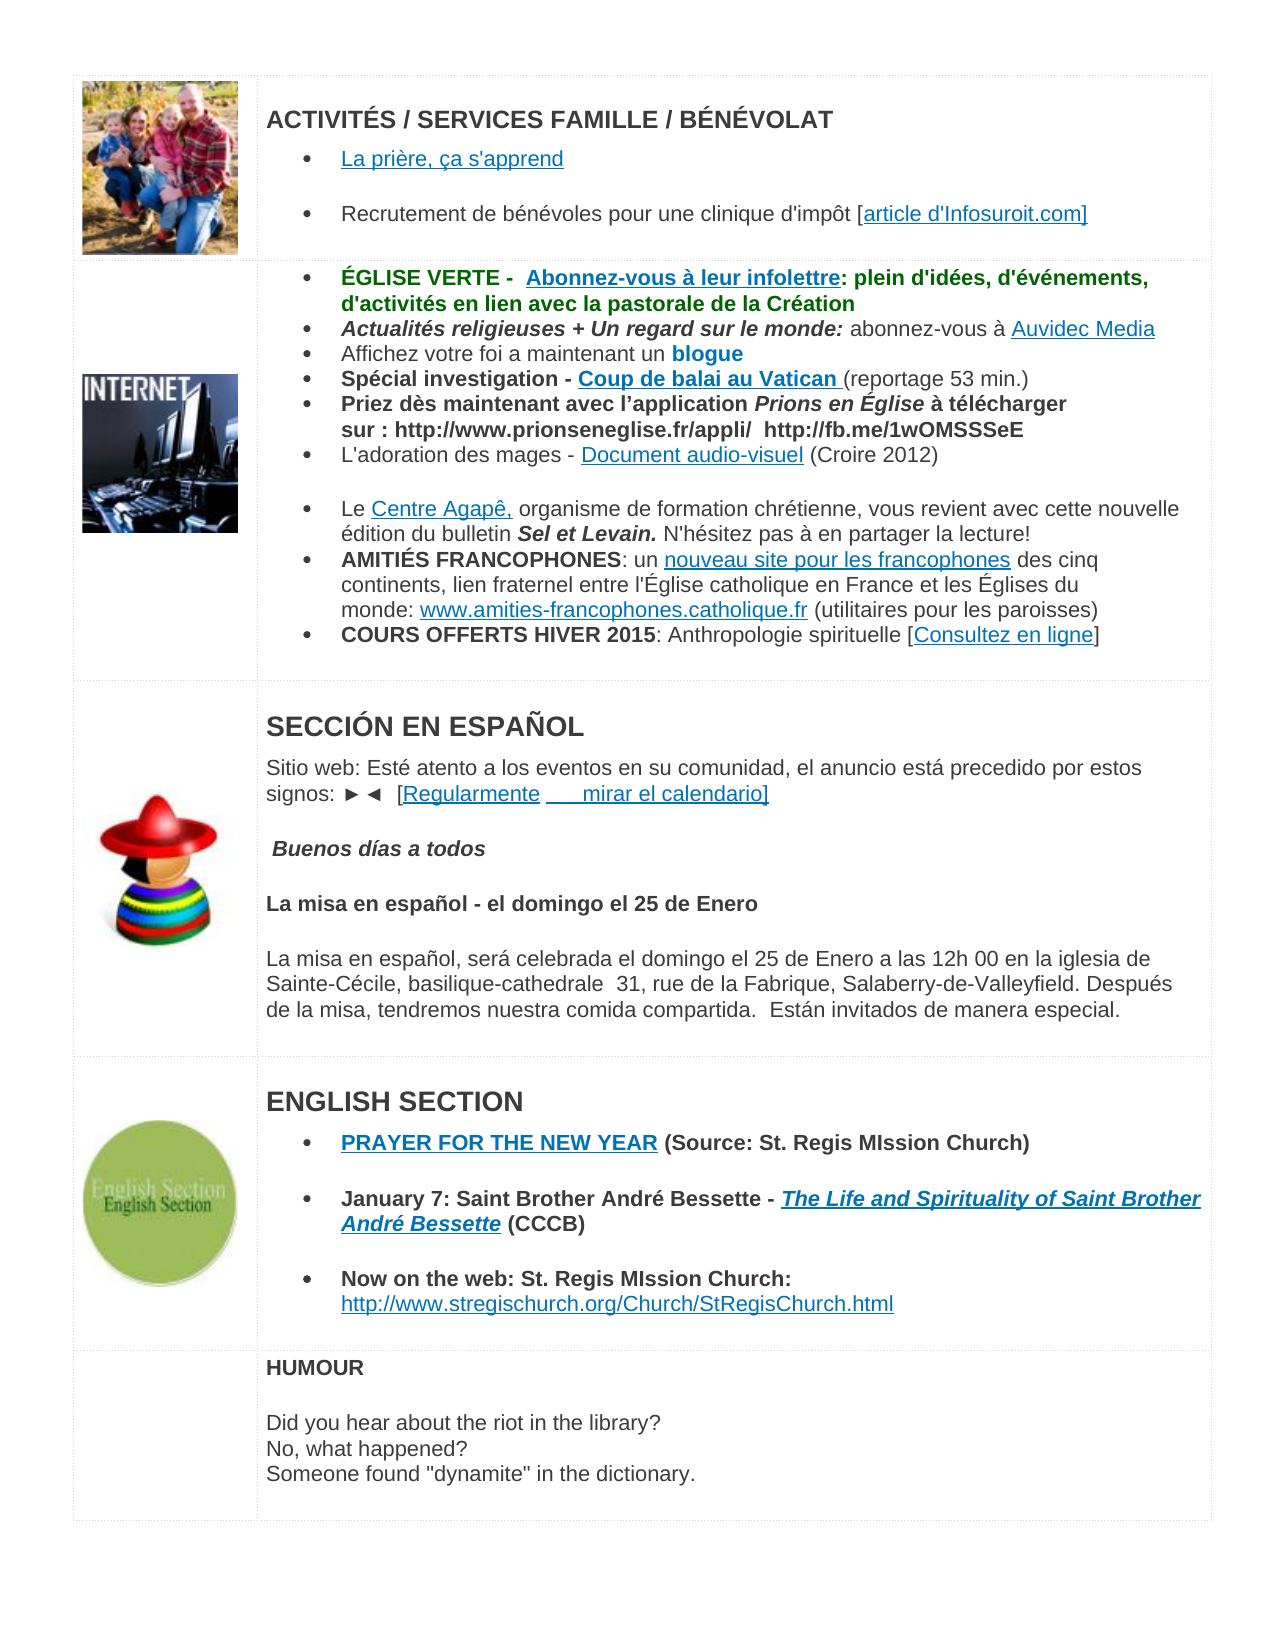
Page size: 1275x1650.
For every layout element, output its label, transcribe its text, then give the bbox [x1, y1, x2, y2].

table_cell ÉGLISE VERTE - Abonnez-vous à leur infolettre: plein d'idées, d'événements, d'activités en lien avec la pastorale de la Création Actualités religieuses + Un regard sur le monde: abonnez-vous à Auvidec Media Affichez votre foi a maintenant un blogue Spécial investigation - Coup de balai au Vatican (reportage 53 min.) Priez dès maintenant avec l’application Prions en Église à télécharger sur : http://www.prionseneglise.fr/appli/ http://fb.me/1wOMSSSeE L'adoration des mages - Document audio-visuel (Croire 2012) Le Centre Agapê, organisme de formation chrétienne, vous revient avec cette nouvelle édition du bulletin Sel et Levain. N'hésitez pas à en partager la lecture! AMITIÉS FRANCOPHONES: un nouveau site pour les francophones des cinq continents, lien fraternel entre l'Église catholique en France et les Églises du monde: www.amities-francophones.catholique.fr (utilitaires pour les paroisses) COURS OFFERTS HIVER 2015: Anthropologie spirituelle [Consultez en ligne] [257, 260, 1211, 680]
table_cell ​ [74, 260, 257, 680]
picture [82, 374, 238, 533]
table_cell SECCIÓN EN ESPAÑOL Sitio web: Esté atento a los eventos en su comunidad, el anuncio está precedido por estos signos: ►◄ [Regularmente mirar el calendario] Buenos días a todos La misa en español - el domingo el 25 de Enero La misa en español, será celebrada el domingo el 25 de Enero a las 12h 00 en la iglesia de Sainte-Cécile, basilique-cathedrale 31, rue de la Fabrique, Salaberry-de-Valleyfield. Después de la misa, tendremos nuestra comida compartida. Están invitados de manera especial. [257, 680, 1211, 1056]
table_cell HUMOUR Did you hear about the riot in the library? No, what happened? Someone found "dynamite" in the dictionary. [257, 1350, 1211, 1520]
table_cell ACTIVITÉS / SERVICES FAMILLE / BÉNÉVOLAT La prière, ça s'apprend Recrutement de bénévoles pour une clinique d'impôt [article d'Infosuroit.com] [257, 75, 1211, 260]
table_cell ENGLISH SECTION PRAYER FOR THE NEW YEAR (Source: St. Regis MIssion Church) January 7: Saint Brother André Bessette - The Life and Spirituality of Saint Brother André Bessette (CCCB) Now on the web: St. Regis MIssion Church: http://www.stregischurch.org/Church/StRegisChurch.html [257, 1056, 1211, 1350]
table_cell [74, 1350, 257, 1520]
table_cell [74, 680, 257, 1056]
table_cell [74, 75, 257, 260]
picture [82, 790, 238, 947]
table_cell [74, 1056, 257, 1350]
picture [82, 1120, 238, 1287]
picture [82, 81, 238, 255]
